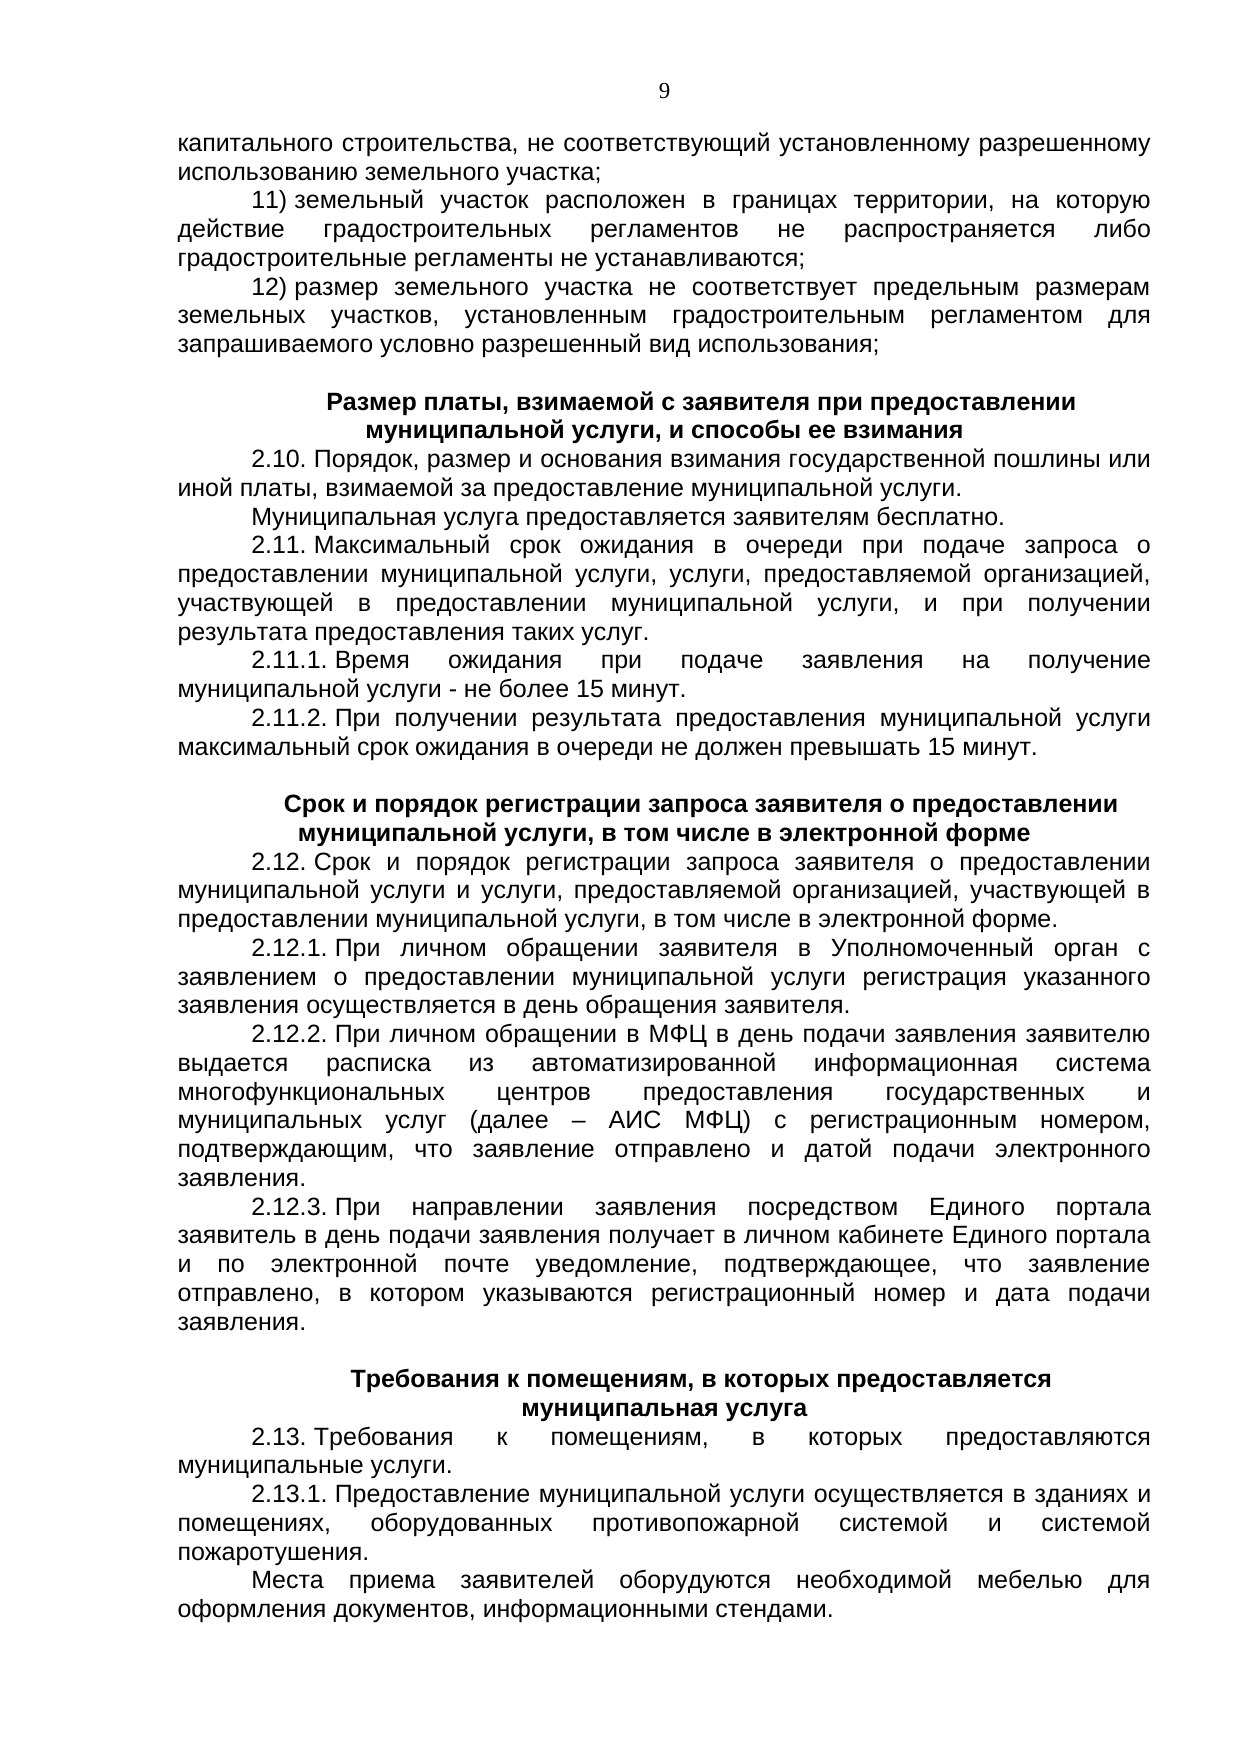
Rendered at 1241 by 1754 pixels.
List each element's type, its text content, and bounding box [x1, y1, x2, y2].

text 2.12. Срок и порядок регистрации запроса заявителя о предоставлении муниципальной услуги и услуги, предоставляемой организацией, участвующей в предоставлении муниципальной услуги, в том числе в электронной форме. [177, 847, 1152, 933]
text 2.11.1. Время ожидания при подаче заявления на получение муниципальной услуги - не более 15 минут. [177, 645, 1152, 703]
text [177, 128, 1152, 185]
text 2.10. Порядок, размер и основания взимания государственной пошлины или иной платы, взимаемой за предоставление муниципальной услуги. [177, 444, 1152, 502]
text Муниципальная услуга предоставляется заявителям бесплатно. [177, 502, 1152, 530]
text 2.12.3. При направлении заявления посредством Единого портала заявитель в день подачи заявления получает в личном кабинете Единого портала и по электронной почте уведомление, подтверждающее, что заявление отправлено, в котором указываются регистрационный номер и дата подачи заявления. [177, 1192, 1152, 1335]
text 11) земельный участок расположен в границах территории, на которую действие градостроительных регламентов не распространяется либо градостроительные регламенты не устанавливаются; [177, 185, 1152, 272]
text 12) размер земельного участка не соответствует предельным размерам земельных участков, установленным градостроительным регламентом для запрашиваемого условно разрешенный вид использования; [177, 272, 1152, 358]
text 2.11. Максимальный срок ожидания в очереди при подаче запроса о предоставлении муниципальной услуги, услуги, предоставляемой организацией, участвующей в предоставлении муниципальной услуги, и при получении результата предоставления таких услуг. [177, 530, 1152, 645]
text 2.11.2. При получении результата предоставления муниципальной услуги максимальный срок ожидания в очереди не должен превышать 15 минут. [177, 703, 1152, 760]
text Места приема заявителей оборудуются необходимой мебелью для оформления документов, информационными стендами. [177, 1565, 1152, 1623]
text 2.12.2. При личном обращении в МФЦ в день подачи заявления заявителю выдается расписка из автоматизированной информационная система многофункциональных центров предоставления государственных и муниципальных услуг (далее – АИС МФЦ) с регистрационным номером, подтверждающим, что заявление отправлено и датой подачи электронного заявления. [177, 1019, 1152, 1192]
text Размер платы, взимаемой с заявителя при предоставлении муниципальной услуги, и способы ее взимания [177, 387, 1152, 444]
text 2.13.1. Предоставление муниципальной услуги осуществляется в зданиях и помещениях, оборудованных противопожарной системой и системой пожаротушения. [177, 1479, 1152, 1565]
text Срок и порядок регистрации запроса заявителя о предоставлении муниципальной услуги, в том числе в электронной форме [177, 789, 1152, 847]
text 2.12.1. При личном обращении заявителя в Уполномоченный орган с заявлением о предоставлении муниципальной услуги регистрация указанного заявления осуществляется в день обращения заявителя. [177, 933, 1152, 1019]
text 2.13. Требования к помещениям, в которых предоставляются муниципальные услуги. [177, 1422, 1152, 1479]
text Требования к помещениям, в которых предоставляется муниципальная услуга [177, 1364, 1152, 1422]
